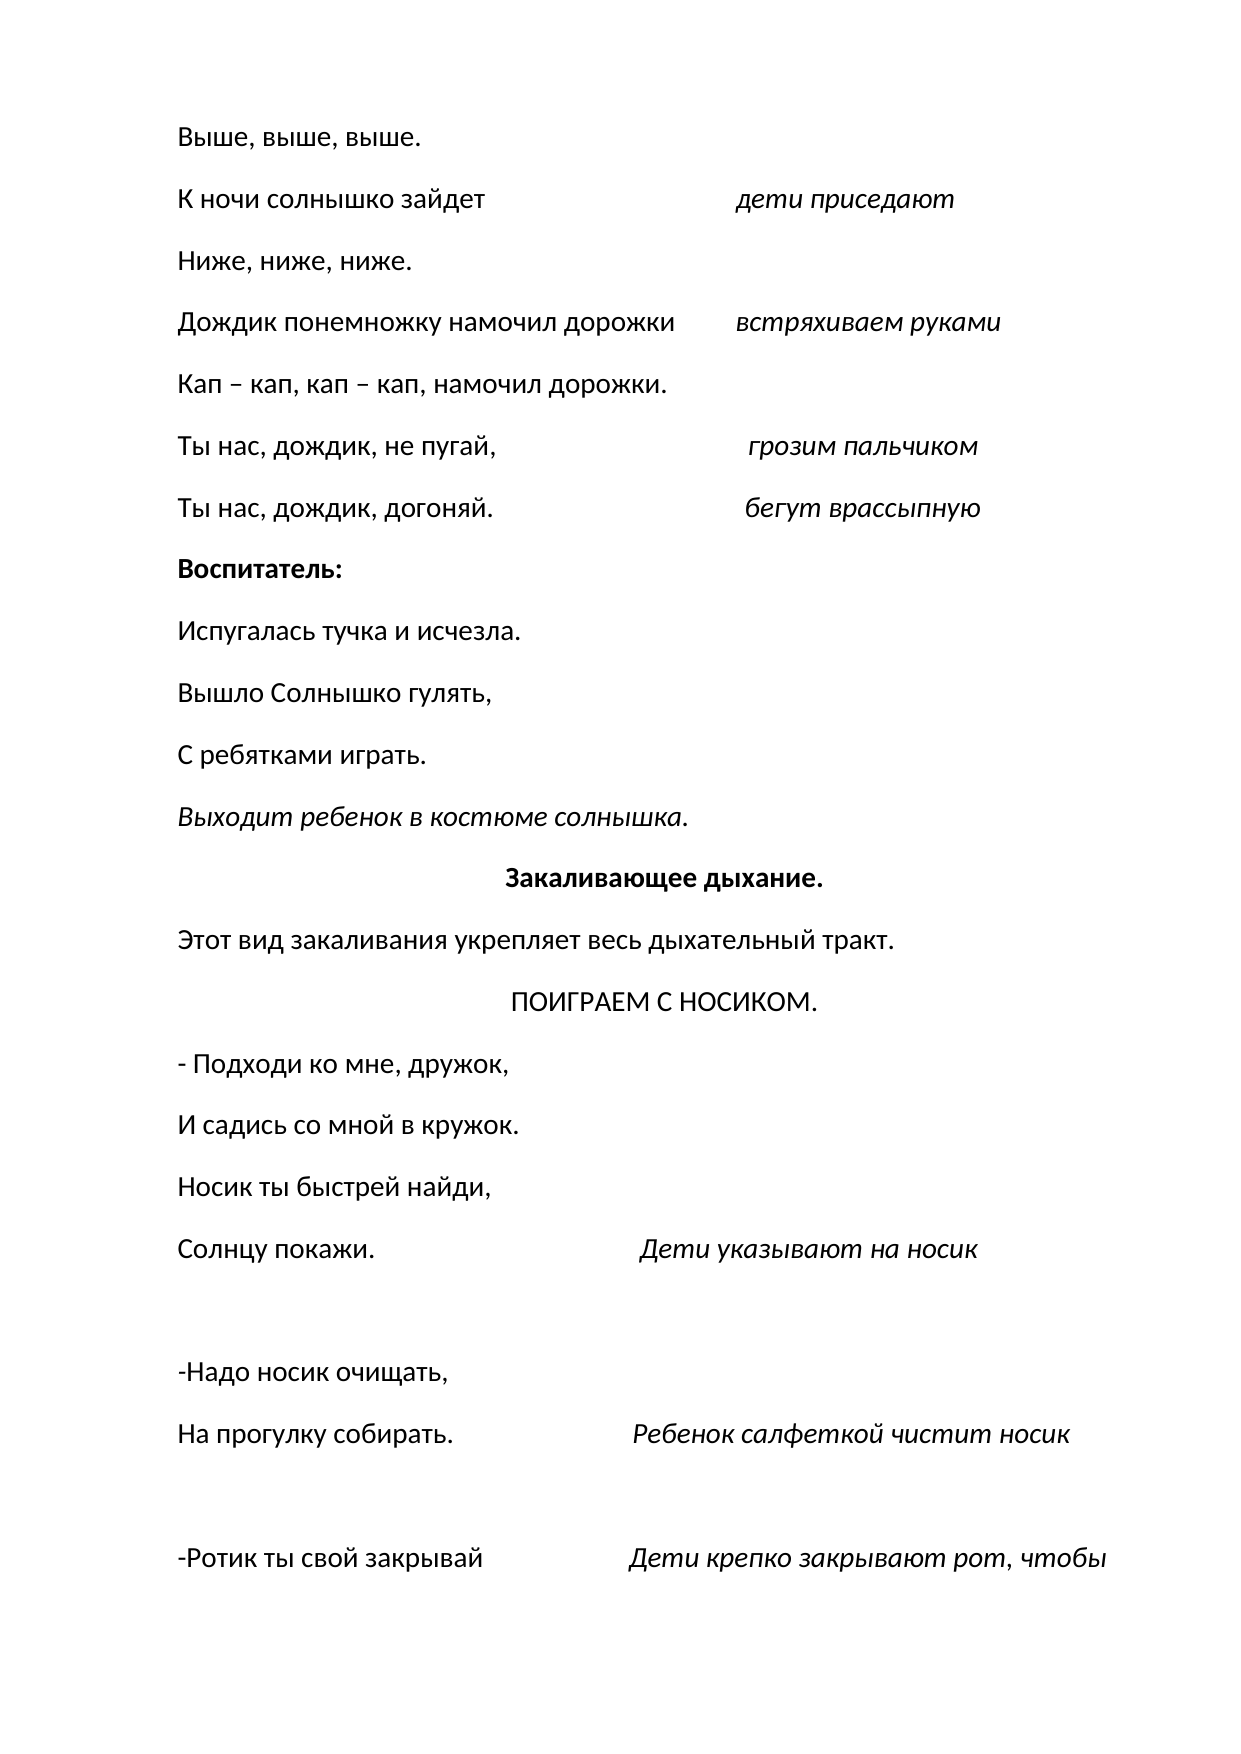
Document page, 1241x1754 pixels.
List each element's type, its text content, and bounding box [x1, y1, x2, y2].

text - Подходи ко мне, дружок, [177, 1045, 1152, 1080]
text Испугалась тучка и исчезла. [177, 612, 1152, 648]
text Ты нас, дождик, не пугай, грозим пальчиком [177, 427, 1152, 463]
text -Надо носик очищать, [177, 1353, 1152, 1389]
text Носик ты быстрей найди, [177, 1168, 1152, 1204]
text Закаливающее дыхание. [177, 859, 1152, 895]
text Ты нас, дождик, догоняй. бегут врассыпную [177, 489, 1152, 524]
text Солнцу покажи. Дети указывают на носик [177, 1230, 1152, 1266]
text Выходит ребенок в костюме солнышка. [177, 798, 1152, 833]
text Выше, выше, выше. [177, 118, 1152, 154]
text ПОИГРАЕМ С НОСИКОМ. [177, 983, 1152, 1018]
text Вышло Солнышко гулять, [177, 674, 1152, 710]
text С ребятками играть. [177, 736, 1152, 771]
text Дождик понемножку намочил дорожки встряхиваем руками [177, 303, 1152, 339]
text На прогулку собирать. Ребенок салфеткой чистит носик [177, 1415, 1152, 1451]
text -Ротик ты свой закрывай Дети крепко закрывают рот, чтобы [177, 1539, 1152, 1574]
text Кап – кап, кап – кап, намочил дорожки. [177, 365, 1152, 401]
text Воспитатель: [177, 551, 1152, 586]
text К ночи солнышко зайдет дети приседают [177, 180, 1152, 216]
text И садись со мной в кружок. [177, 1106, 1152, 1142]
text Ниже, ниже, ниже. [177, 242, 1152, 277]
text Этот вид закаливания укрепляет весь дыхательный тракт. [177, 921, 1152, 957]
